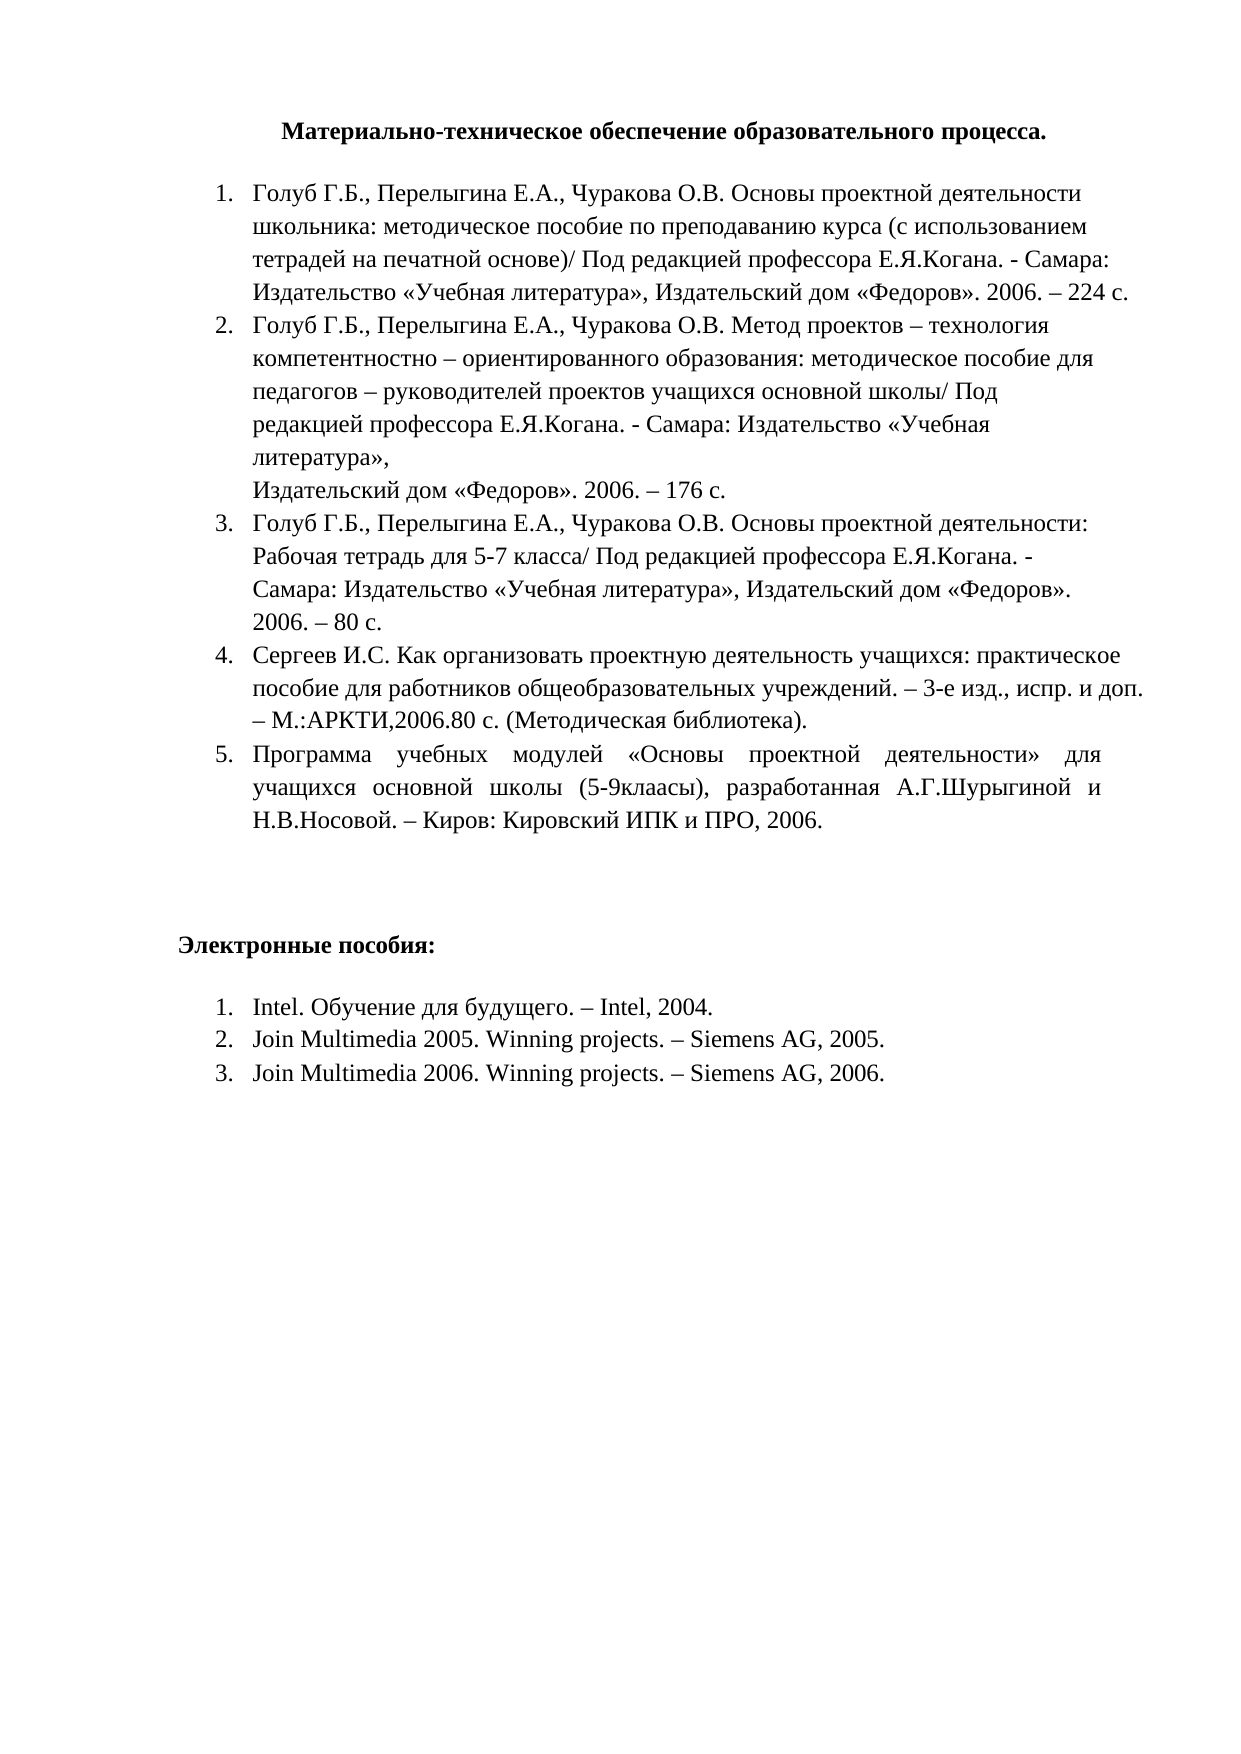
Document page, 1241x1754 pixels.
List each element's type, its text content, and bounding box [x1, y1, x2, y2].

text Материально-техническое обеспечение образовательного процесса. [281, 116, 1163, 145]
list Сергеев И.С. Как организовать проектную деятельность учащихся: практическое пособие для работников общеобразовательных учреждений. – 3-е изд., испр. и доп. [215, 640, 1143, 702]
list Join Multimedia 2005. Winning projects. – Siemens AG, 2005. [215, 1024, 1163, 1053]
text Издательский дом «Федоров». 2006. – 176 с. [252, 475, 1163, 504]
list Программа учебных модулей «Основы проектной деятельности» для учащихся основной школы (5-9клаасы), разработанная А.Г.Шурыгиной и Н.В.Носовой. – Киров: Кировский ИПК и ПРО, 2006. [215, 739, 1101, 834]
text – М.:АРКТИ,2006.80 с. (Методическая библиотека). [252, 706, 1163, 735]
list Join Multimedia 2006. Winning projects. – Siemens AG, 2006. [215, 1058, 1163, 1087]
list Голуб Г.Б., Перелыгина Е.А., Чуракова О.В. Основы проектной деятельности: Рабочая тетрадь для 5-7 класса/ Под редакцией профессора Е.Я.Когана. - Самара: Издательство «Учебная литература», Издательский дом «Федоров». 2006. – 80 с. [215, 508, 1123, 636]
list Голуб Г.Б., Перелыгина Е.А., Чуракова О.В. Метод проектов – технология компетентностно – ориентированного образования: методическое пособие для педагогов – руководителей проектов учащихся основной школы/ Под редакцией профессора Е.Я.Когана. - Самара: Издательство «Учебная литература», [215, 310, 1114, 471]
list Intel. Обучение для будущего. – Intel, 2004. [215, 992, 1163, 1020]
subtitle Электронные пособия: [177, 930, 1163, 959]
list Голуб Г.Б., Перелыгина Е.А., Чуракова О.В. Основы проектной деятельности школьника: методическое пособие по преподаванию курса (с использованием тетрадей на печатной основе)/ Под редакцией профессора Е.Я.Когана. - Самара: Издательство «Учебная литература», Издательский дом «Федоров». 2006. – 224 с. [215, 178, 1129, 306]
